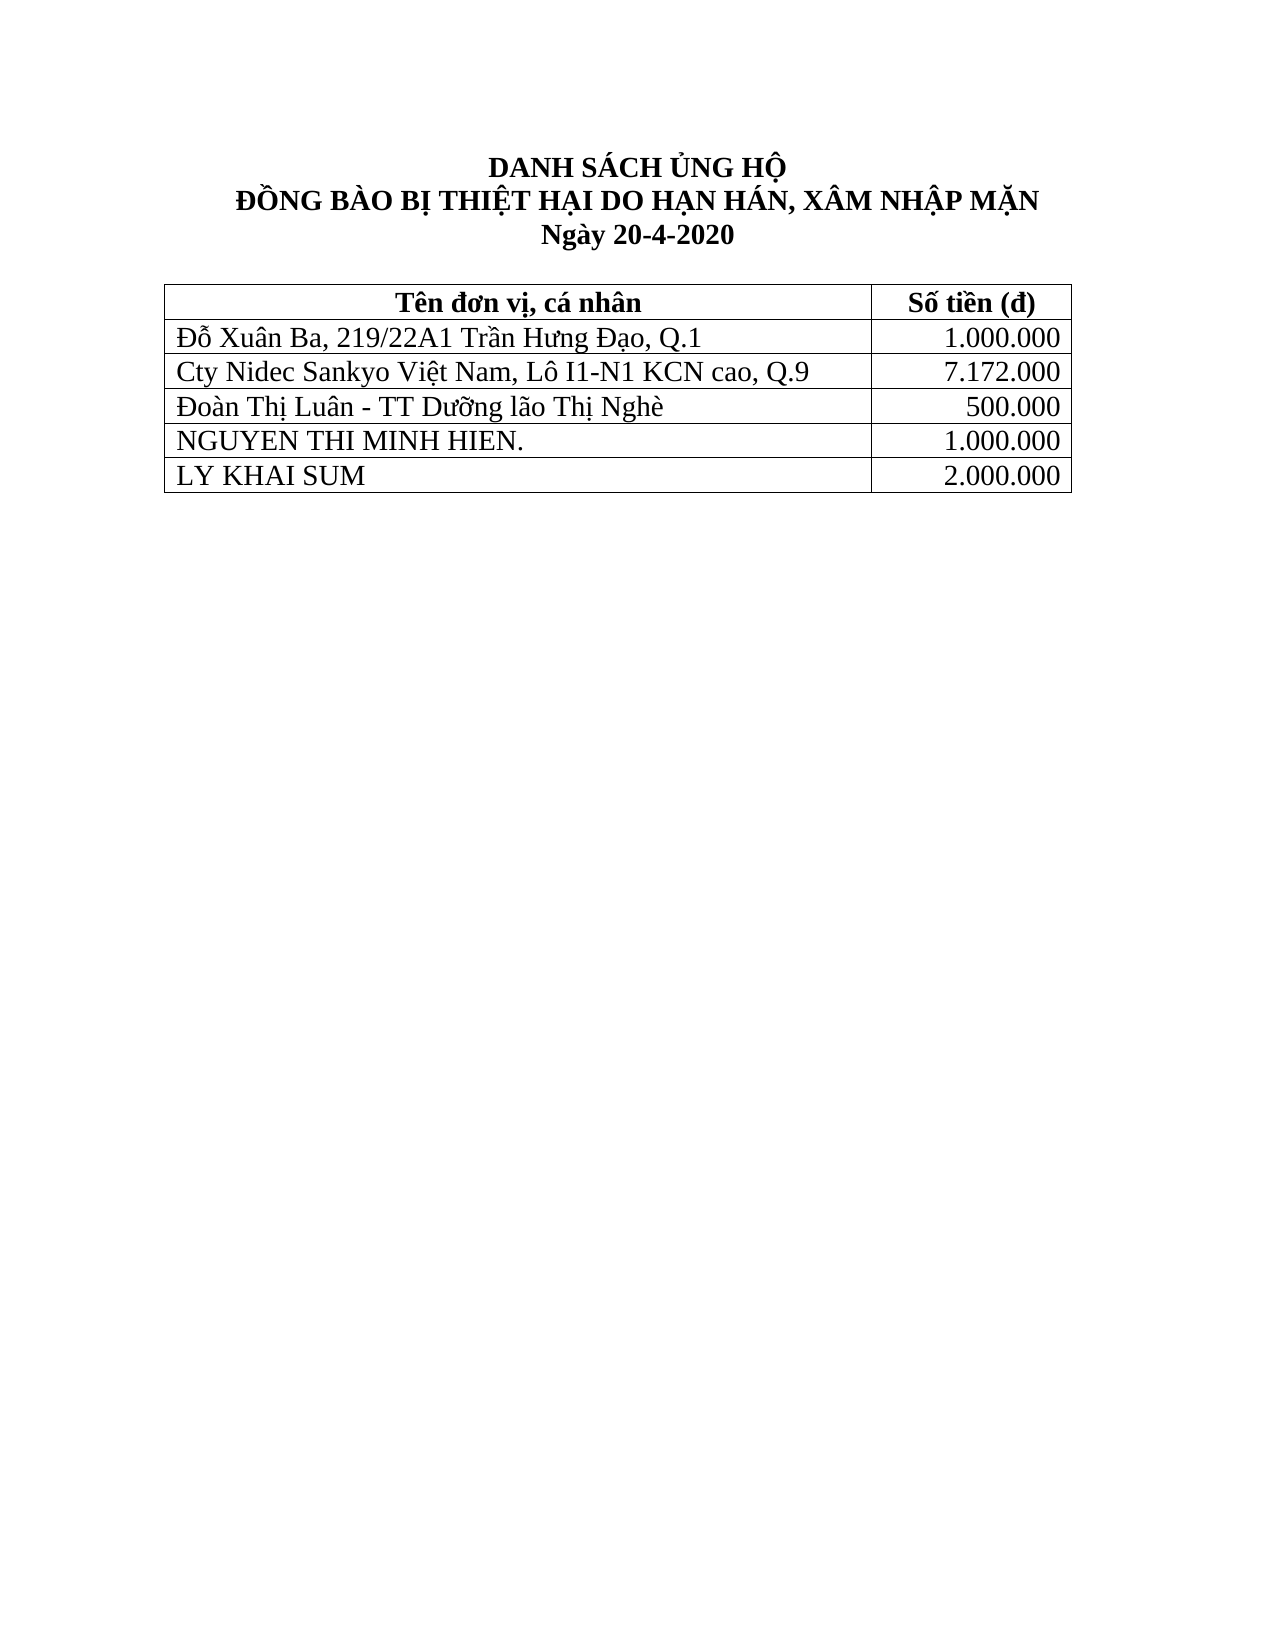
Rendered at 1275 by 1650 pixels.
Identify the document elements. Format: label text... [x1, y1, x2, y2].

table_cell 500.000 [872, 389, 1071, 422]
table_cell Cty Nidec Sankyo Việt Nam, Lô I1-N1 KCN cao, Q.9 [165, 354, 871, 388]
text Ngày 20-4-2020 [150, 217, 1125, 251]
table_cell 2.000.000 [872, 458, 1071, 492]
table_cell 1.000.000 [872, 424, 1071, 457]
table_cell 7.172.000 [872, 354, 1071, 388]
table_cell 1.000.000 [872, 320, 1071, 353]
table_cell LY KHAI SUM [165, 458, 871, 492]
table_cell NGUYEN THI MINH HIEN. [165, 424, 871, 457]
table_header Số tiền (đ) [872, 285, 1071, 319]
text ĐỒNG BÀO BỊ THIỆT HẠI DO HẠN HÁN, XÂM NHẬP MẶN [150, 183, 1125, 217]
table_cell Đoàn Thị Luân - TT Dưỡng lão Thị Nghè [165, 389, 871, 422]
table_header Tên đơn vị, cá nhân [165, 285, 871, 319]
table_cell Đỗ Xuân Ba, 219/22A1 Trần Hưng Đạo, Q.1 [165, 320, 871, 353]
text DANH SÁCH ỦNG HỘ [150, 150, 1125, 183]
